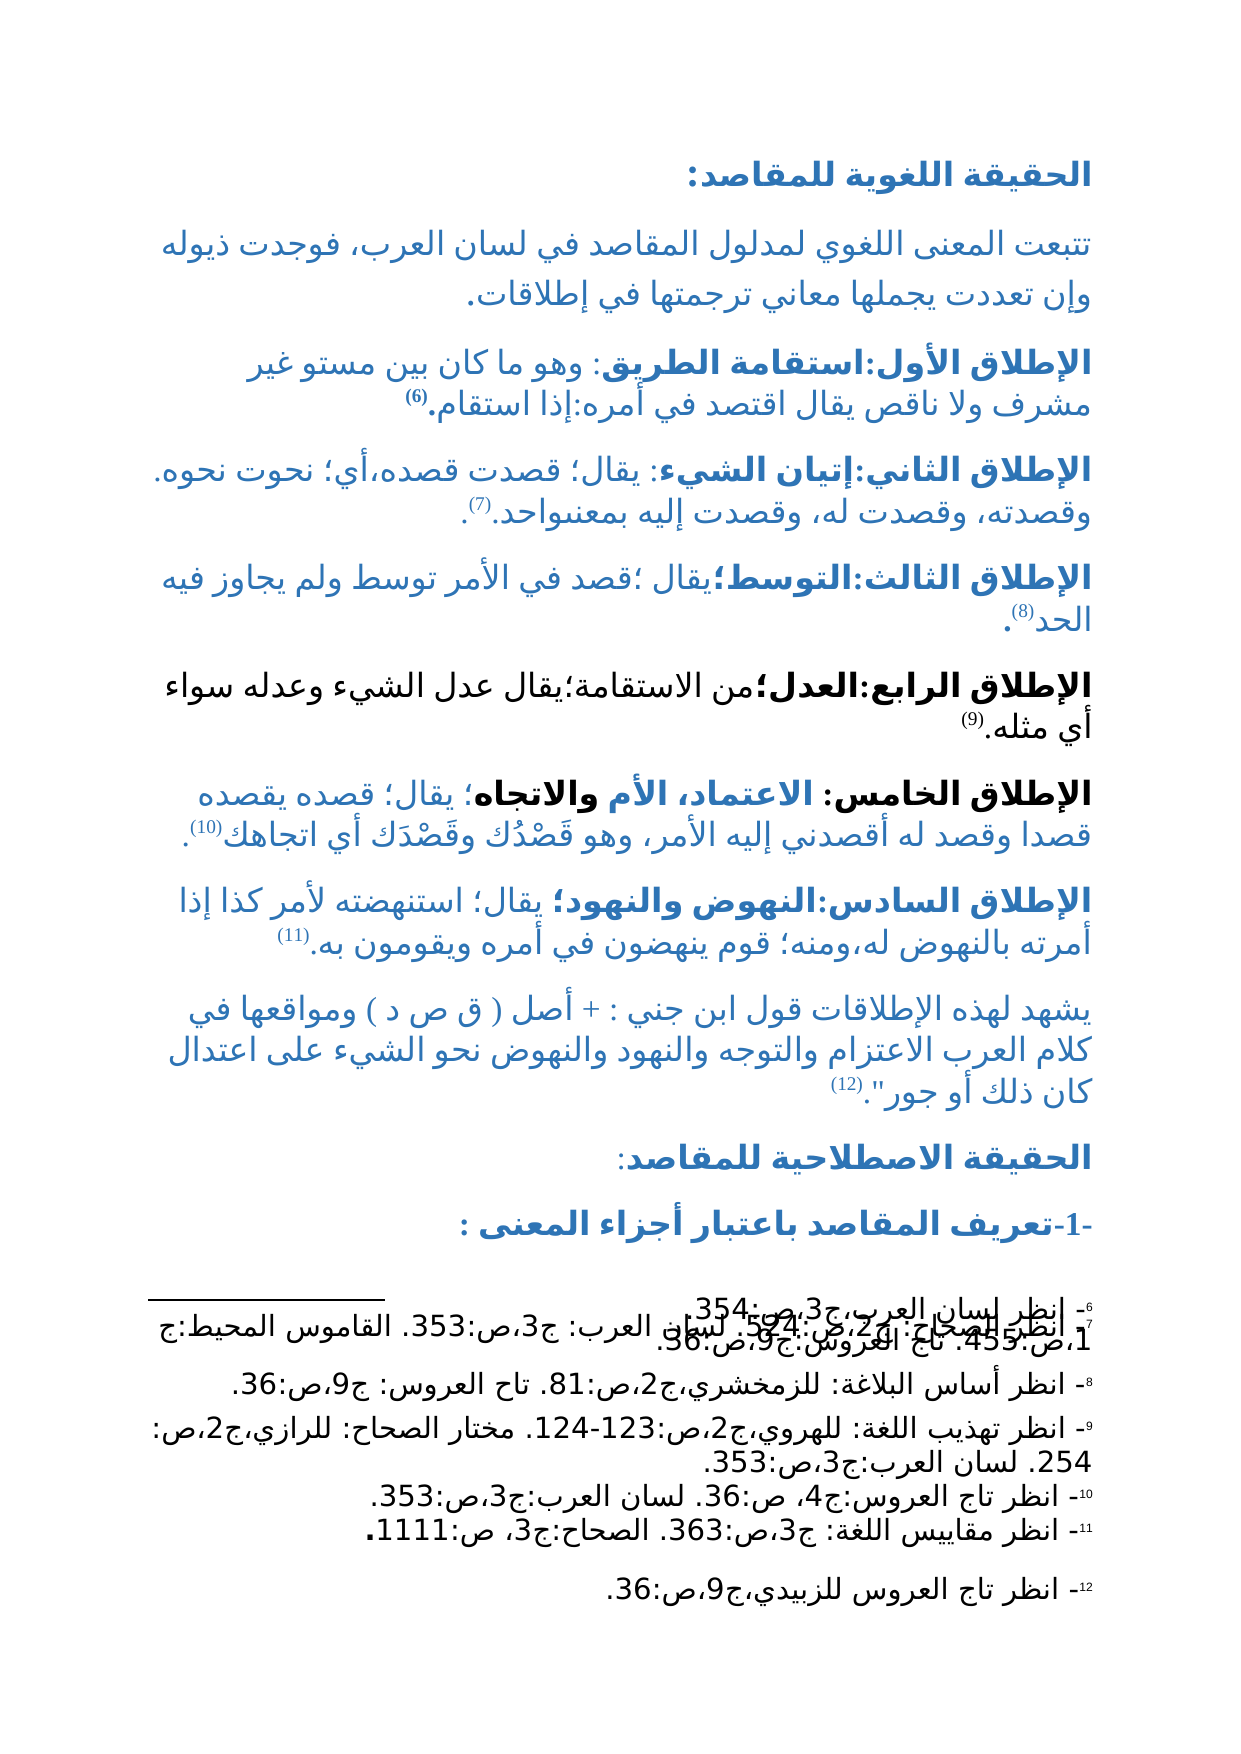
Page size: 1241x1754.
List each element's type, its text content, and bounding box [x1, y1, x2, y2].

subtitle الحقيقة اللغوية للمقاصد: [148, 148, 1093, 196]
subtitle يشهد لهذه الإطلاقات قول ابن جني : + أصل ( ق ص د ) ومواقعها في كلام العرب الاعتزام والتوجه والنهود والنهوض نحو الشيء على اعتدال كان ذلك أو جور".() [148, 989, 1093, 1110]
subtitle -1-تعريف المقاصد باعتبار أجزاء المعنى : [148, 1205, 1093, 1243]
subtitle الإطلاق الأول:استقامة الطريق: وهو ما كان بين مستو غير مشرف ولا ناقص يقال اقتصد في أمره:إذا استقام.() [148, 343, 1093, 423]
subtitle الإطلاق السادس:النهوض والنهود؛ يقال؛ استنهضته لأمر كذا إذا أمرته بالنهوض له،ومنه؛ قوم ينهضون في أمره ويقومون به.() [148, 882, 1093, 961]
subtitle الحقيقة الاصطلاحية للمقاصد: [148, 1138, 1093, 1177]
subtitle الإطلاق الثالث:التوسط؛يقال ؛قصد في الأمر توسط ولم يجاوز فيه الحد(). [148, 558, 1093, 638]
subtitle تتبعت المعنى اللغوي لمدلول المقاصد في لسان العرب، فوجدت ذيوله وإن تعددت يجملها معاني ترجمتها في إطلاقات. [148, 224, 1093, 314]
subtitle الإطلاق الرابع:العدل؛من الاستقامة؛يقال عدل الشيء وعدله سواء أي مثله.() [148, 666, 1093, 746]
subtitle الإطلاق الثاني:إتيان الشيء: يقال؛ قصدت قصده،أي؛ نحوت نحوه. وقصدته، وقصدت له، وقصدت إليه بمعنىواحد.(). [148, 451, 1093, 530]
subtitle الإطلاق الخامس: الاعتماد، الأم والاتجاه؛ يقال؛ قصده يقصده قصدا وقصد له أقصدني إليه الأمر، وهو قَصْدُك وقَصْدَك أي اتجاهك(). [148, 774, 1093, 853]
